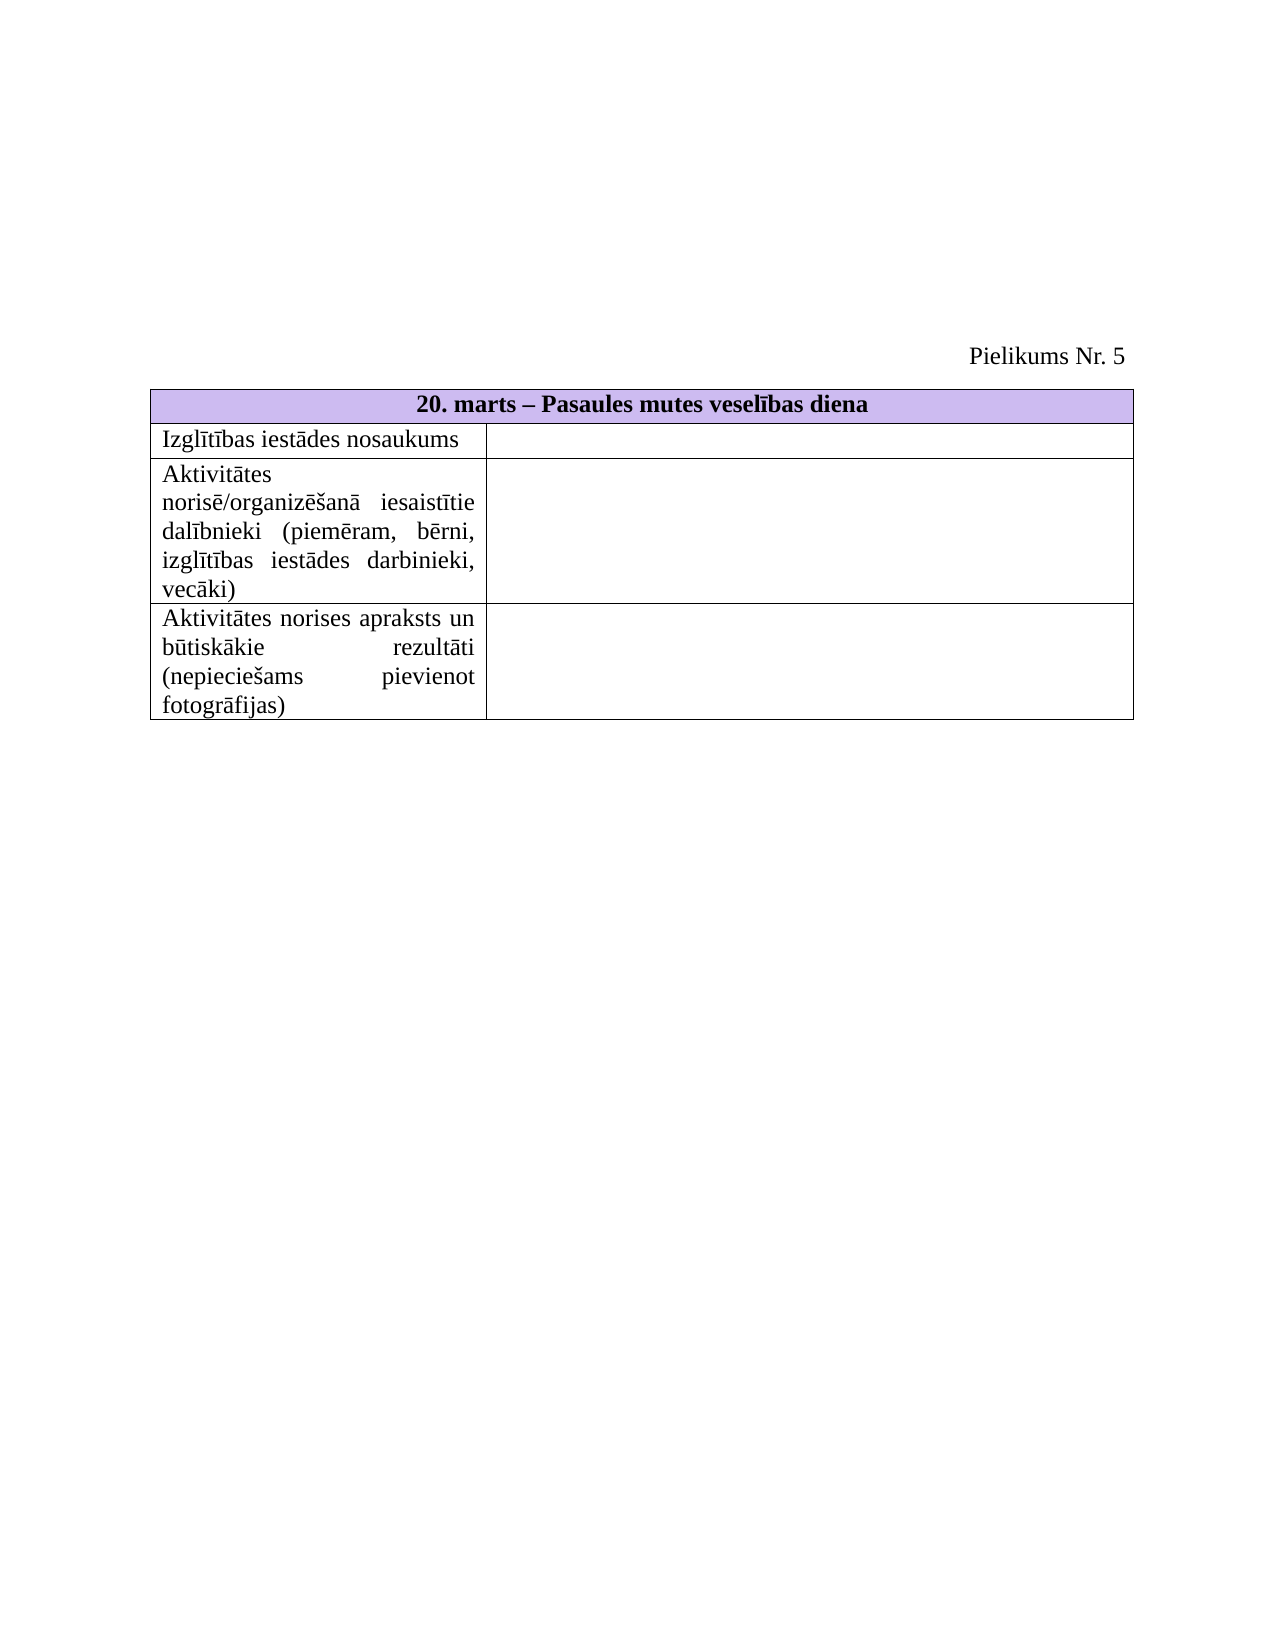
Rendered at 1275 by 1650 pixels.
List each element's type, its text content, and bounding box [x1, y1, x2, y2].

table_cell Aktivitātes norises apraksts un būtiskākie rezultāti (nepieciešams pievienot fotogrāfijas) [151, 604, 486, 718]
table_cell [487, 424, 1133, 458]
table_cell Aktivitātes norisē/organizēšanā iesaistītie dalībnieki (piemēram, bērni, izglītības iestādes darbinieki, vecāki) [151, 459, 486, 602]
table_cell Izglītības iestādes nosaukums [151, 424, 486, 458]
table_cell [487, 604, 1133, 718]
text Pielikums Nr. 5 [150, 341, 1125, 369]
table_header 20. marts – Pasaules mutes veselības diena [151, 390, 1133, 423]
table_cell [487, 459, 1133, 602]
